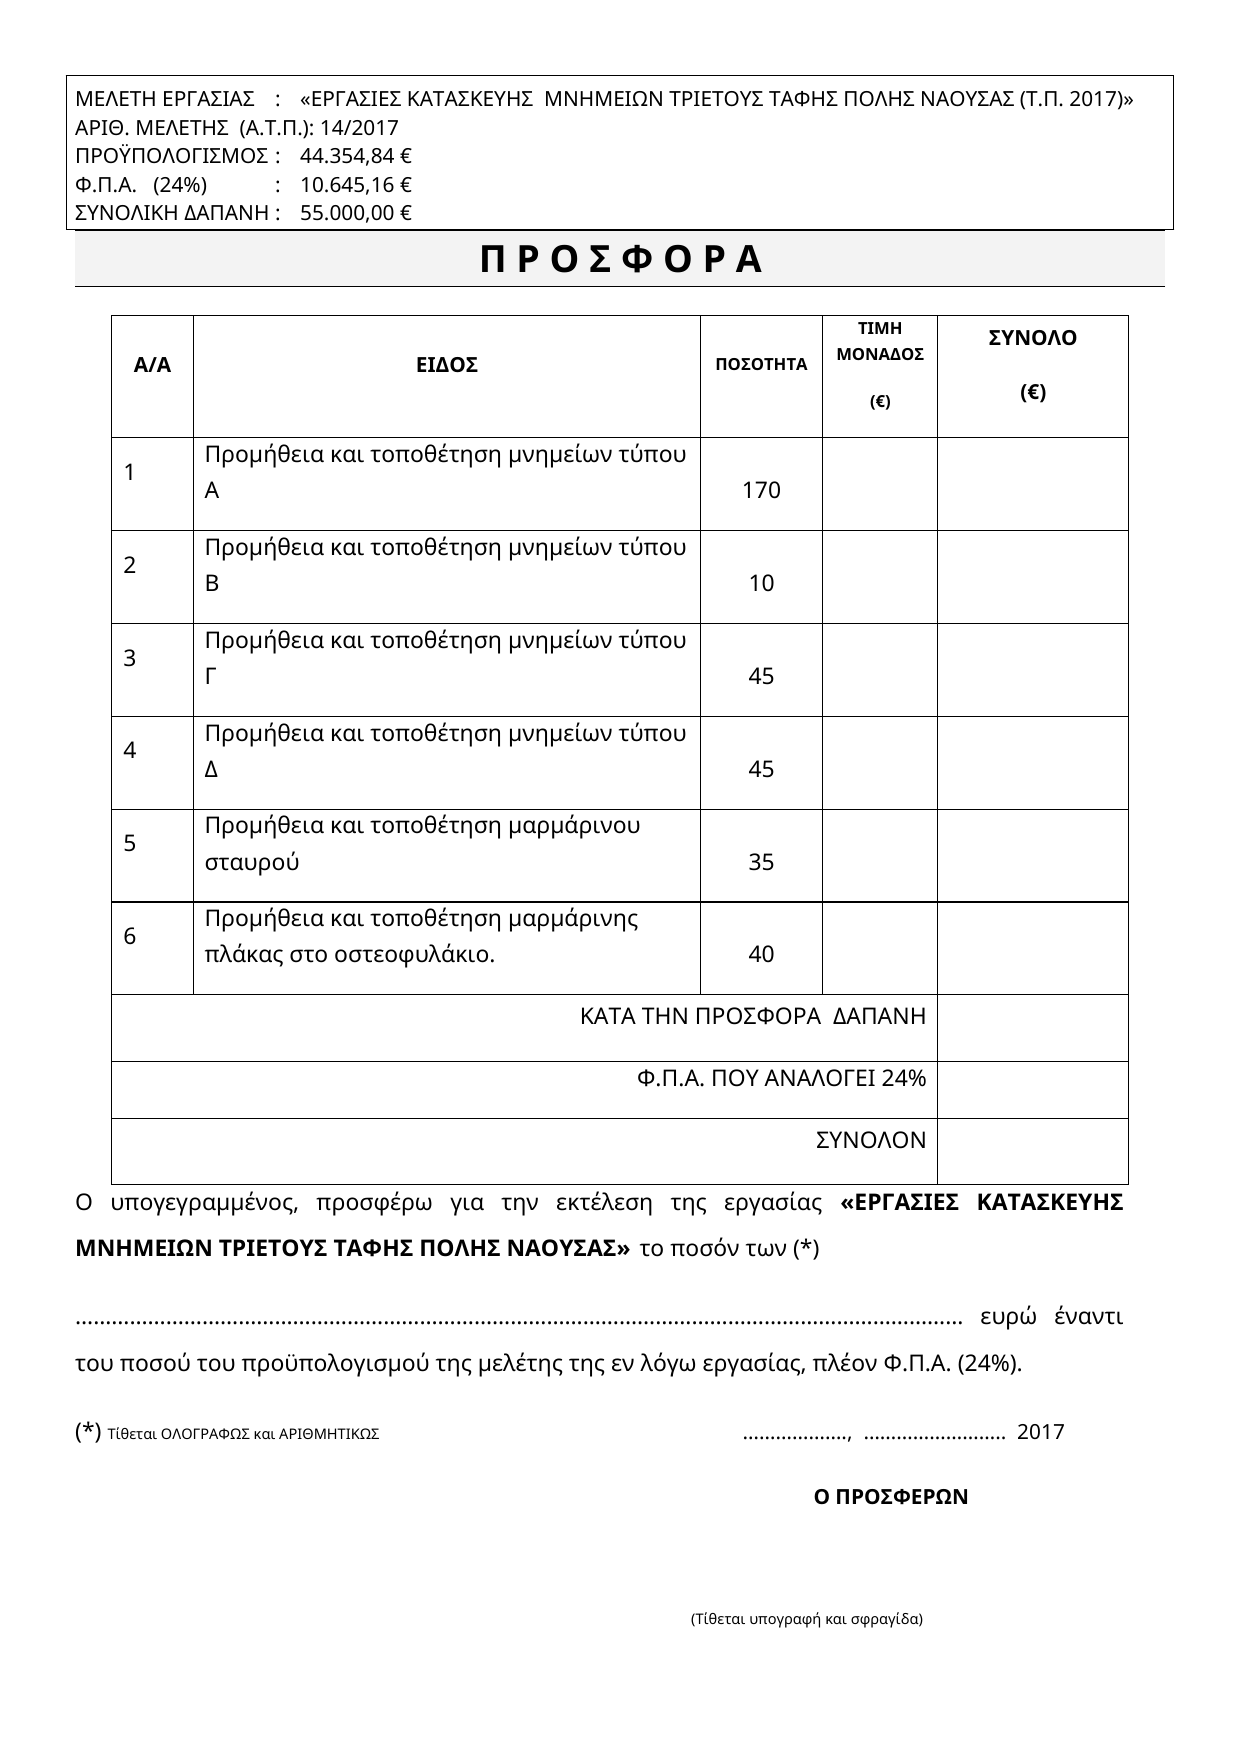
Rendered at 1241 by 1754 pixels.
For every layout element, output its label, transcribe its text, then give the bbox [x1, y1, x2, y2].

table_cell 170 [701, 438, 822, 530]
table_cell 45 [701, 717, 822, 808]
text Ο υπογεγραμμένος, προσφέρω για την εκτέλεση της εργασίας «ΕΡΓΑΣΙΕΣ ΚΑΤΑΣΚΕΥΗΣ ΜΝΗΜΕΙΩΝ ΤΡΙΕΤΟΥΣ ΤΑΦΗΣ ΠΟΛΗΣ ΝΑΟΥΣΑΣ» το ποσόν των (*) [75, 1185, 1123, 1263]
text Φ.Π.Α. (24%) : 10.645,16 € [75, 170, 1165, 189]
table_cell [938, 531, 1128, 623]
table_cell [938, 1062, 1128, 1118]
table_header ΕΙΔΟΣ [194, 316, 700, 437]
table_cell 10 [701, 531, 822, 623]
table_cell 45 [701, 624, 822, 716]
table_header Α/Α [112, 316, 193, 437]
table_cell 2 [112, 531, 193, 623]
table_cell ΣΥΝΟΛΟΝ [112, 1119, 937, 1184]
table_cell ΚΑΤΑ ΤΗΝ ΠΡΟΣΦΟΡΑ ΔΑΠΑΝΗ [112, 995, 937, 1061]
table_cell 35 [701, 810, 822, 901]
text ………………………………………………………………………………………………………………………………… ευρώ έναντι του ποσού του προϋπολογισμού της μελέτης της εν λόγω εργασίας, πλέον Φ.Π.Α. (24%). [75, 1300, 1123, 1378]
text ΑΡΙΘ. ΜΕΛΕΤΗΣ (Α.Τ.Π.): 14/2017 [75, 113, 1165, 141]
table_cell 40 [701, 903, 822, 994]
table_cell Προμήθεια και τοποθέτηση μαρμάρινου σταυρού [194, 810, 700, 901]
table_cell 3 [112, 624, 193, 716]
table_cell [938, 717, 1128, 808]
table_cell 4 [112, 717, 193, 808]
table_cell [823, 717, 937, 808]
text Π Ρ Ο Σ Φ Ο Ρ Α [75, 231, 1165, 286]
table_cell 5 [112, 810, 193, 901]
table_cell [823, 624, 937, 716]
text (Τίθεται υπογραφή και σφραγίδα) [75, 1608, 1165, 1628]
table_cell 1 [112, 438, 193, 530]
table_header ΤΙΜΗ ΜΟΝΑΔΟΣ (€) [823, 316, 937, 437]
table_cell [823, 810, 937, 901]
table_cell [938, 624, 1128, 716]
text Ο ΠΡΟΣΦΕΡΩΝ [75, 1482, 1165, 1511]
table_cell [938, 1119, 1128, 1184]
table_cell Προμήθεια και τοποθέτηση μνημείων τύπου Α [194, 438, 700, 530]
text ΣΥΝΟΛΙΚΗ ΔΑΠΑΝΗ : 55.000,00 € [67, 189, 1173, 229]
table_header ΠΟΣΟΤΗΤΑ [701, 316, 822, 437]
table_cell [823, 903, 937, 994]
text ΜΕΛΕΤΗ ΕΡΓΑΣΙΑΣ : «ΕΡΓΑΣΙΕΣ ΚΑΤΑΣΚΕΥΗΣ ΜΝΗΜΕΙΩΝ ΤΡΙΕΤΟΥΣ ΤΑΦΗΣ ΠΟΛΗΣ ΝΑΟΥΣΑΣ (Τ.Π. 2017)» [67, 76, 1173, 113]
table_cell 6 [112, 903, 193, 994]
table_cell Προμήθεια και τοποθέτηση μνημείων τύπου Δ [194, 717, 700, 808]
table_cell [938, 995, 1128, 1061]
table_cell Φ.Π.Α. ΠΟΥ ΑΝΑΛΟΓΕΙ 24% [112, 1062, 937, 1118]
table_cell [823, 438, 937, 530]
table_cell Προμήθεια και τοποθέτηση μαρμάρινης πλάκας στο οστεοφυλάκιο. [194, 903, 700, 994]
table_cell Προμήθεια και τοποθέτηση μνημείων τύπου Γ [194, 624, 700, 716]
text ΠΡΟΫΠΟΛΟΓΙΣΜΟΣ : 44.354,84 € [75, 141, 1165, 170]
text (*) Τίθεται ΟΛΟΓΡΑΦΩΣ και ΑΡΙΘΜΗΤΙΚΩΣ ………………., …………………….. 2017 [75, 1414, 1165, 1446]
table_cell [938, 810, 1128, 901]
table_cell [823, 531, 937, 623]
table_cell [938, 903, 1128, 994]
table_cell [938, 438, 1128, 530]
table_header ΣΥΝΟΛΟ (€) [938, 316, 1128, 437]
table_cell Προμήθεια και τοποθέτηση μνημείων τύπου Β [194, 531, 700, 623]
